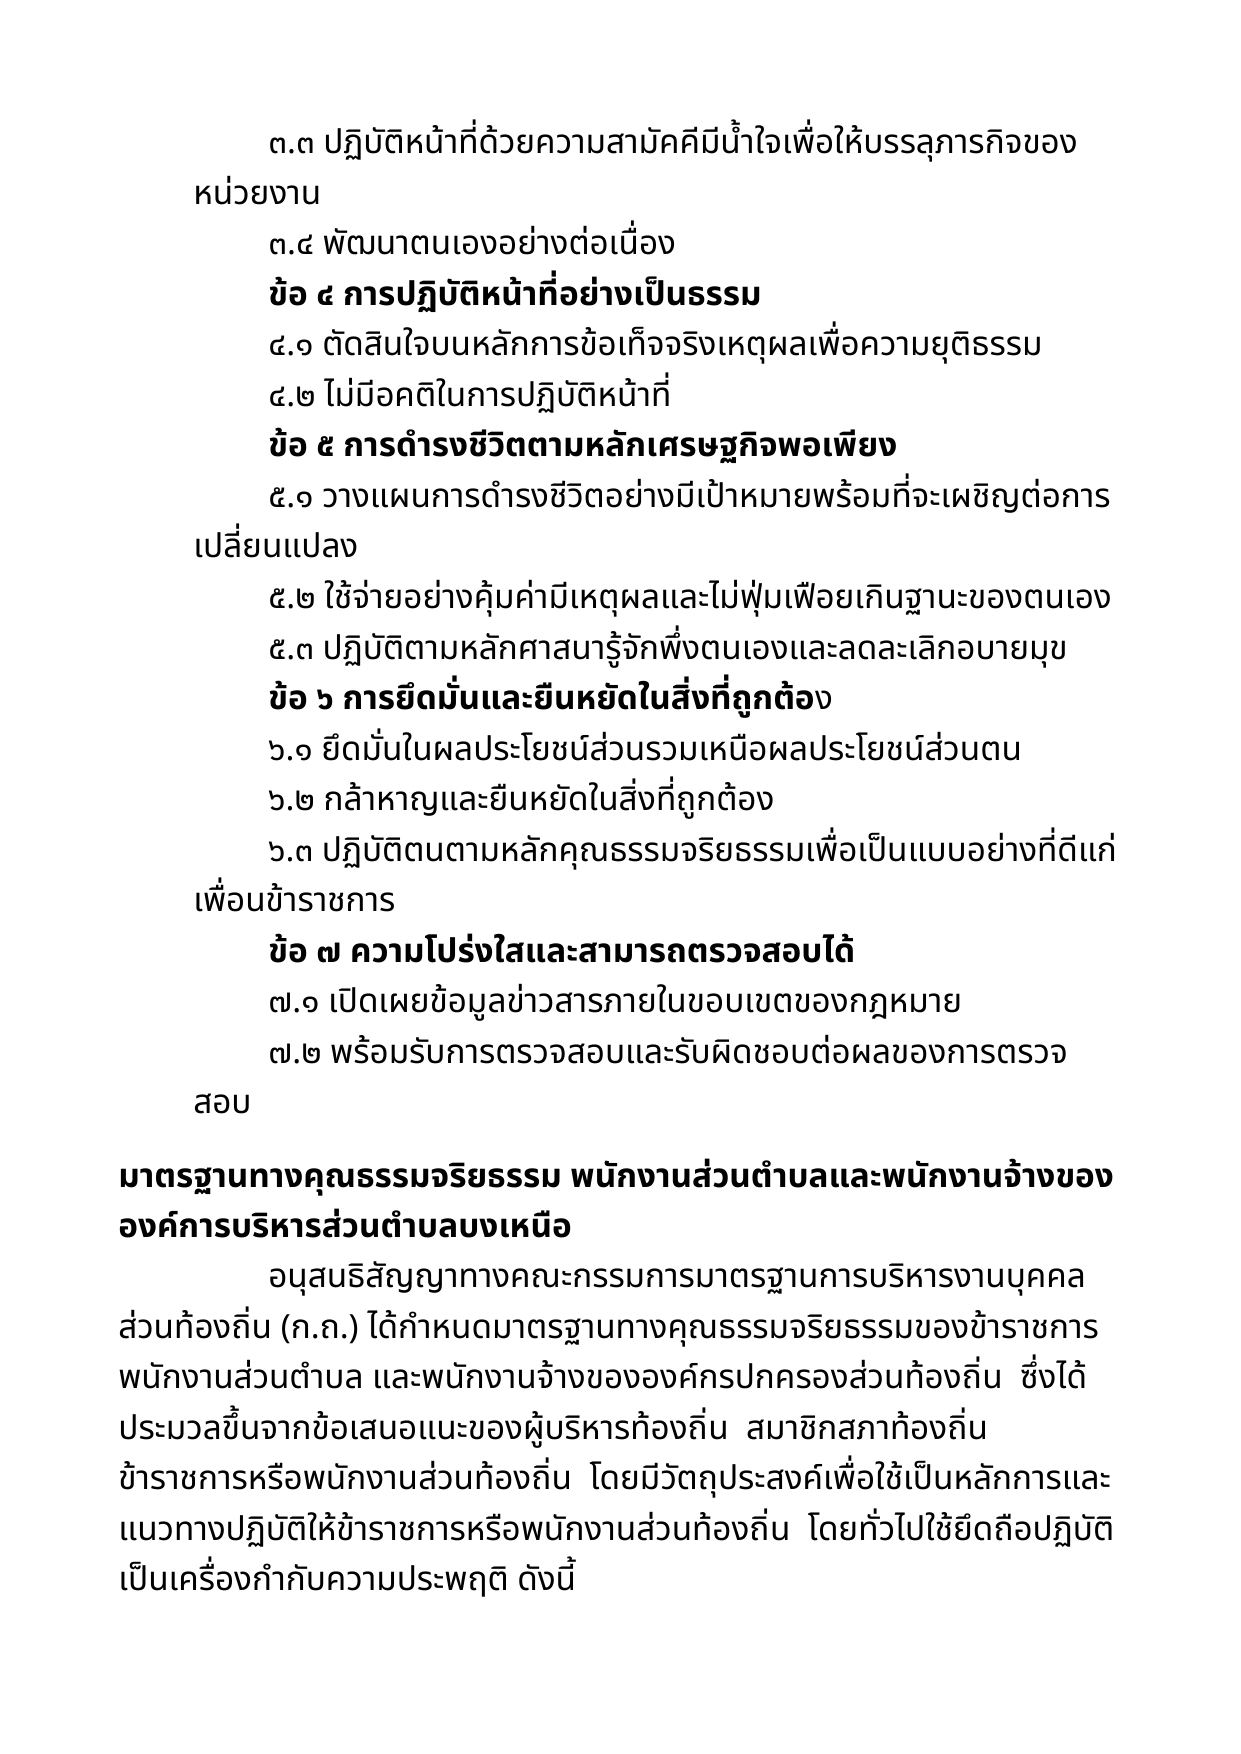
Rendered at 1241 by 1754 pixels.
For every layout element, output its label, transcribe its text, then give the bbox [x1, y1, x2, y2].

text ๓.๔ พัฒนาตนเองอย่างต่อเนื่อง [193, 219, 1122, 270]
text ข้อ ๖ การยึดมั่นและยืนหยัดในสิ่งที่ถูกต้อง [193, 674, 1122, 724]
text ๔.๒ ไม่มีอคติในการปฏิบัติหน้าที่ [193, 371, 1122, 421]
text ๔.๑ ตัดสินใจบนหลักการข้อเท็จจริงเหตุผลเพื่อความยุติธรรม [193, 320, 1122, 371]
text ข้อ ๕ การดำรงชีวิตตามหลักเศรษฐกิจพอเพียง [193, 421, 1122, 472]
text ๕.๒ ใช้จ่ายอย่างคุ้มค่ามีเหตุผลและไม่ฟุ่มเฟือยเกินฐานะของตนเอง [193, 573, 1122, 623]
text ๕.๓ ปฏิบัติตามหลักศาสนารู้จักพึ่งตนเองและลดละเลิกอบายมุข [193, 623, 1122, 674]
text อนุสนธิสัญญาทางคณะกรรมการมาตรฐานการบริหารงานบุคคลส่วนท้องถิ่น (ก.ถ.) ได้กำหนดมาตรฐานทางคุณธรรมจริยธรรมของข้าราชการ พนักงานส่วนตำบล และพนักงานจ้างขององค์กรปกครองส่วนท้องถิ่น ซึ่งได้ประมวลขึ้นจากข้อเสนอแนะของผู้บริหารท้องถิ่น สมาชิกสภาท้องถิ่น ข้าราชการหรือพนักงานส่วนท้องถิ่น โดยมีวัตถุประสงค์เพื่อใช้เป็นหลักการและแนวทางปฏิบัติให้ข้าราชการหรือพนักงานส่วนท้องถิ่น โดยทั่วไปใช้ยึดถือปฏิบัติเป็นเครื่องกำกับความประพฤติ ดังนี้ [118, 1252, 1122, 1606]
text ข้อ ๗ ความโปร่งใสและสามารถตรวจสอบได้ [193, 927, 1122, 977]
text ๖.๑ ยึดมั่นในผลประโยชน์ส่วนรวมเหนือผลประโยชน์ส่วนตน [193, 724, 1122, 775]
text ๗.๒ พร้อมรับการตรวจสอบและรับผิดชอบต่อผลของการตรวจสอบ [193, 1028, 1122, 1129]
text ๓.๓ ปฏิบัติหน้าที่ด้วยความสามัคคีมีน้ำใจเพื่อให้บรรลุภารกิจของหน่วยงาน [193, 118, 1122, 219]
text ๕.๑ วางแผนการดำรงชีวิตอย่างมีเป้าหมายพร้อมที่จะเผชิญต่อการเปลี่ยนแปลง [193, 472, 1122, 573]
text ๖.๓ ปฏิบัติตนตามหลักคุณธรรมจริยธรรมเพื่อเป็นแบบอย่างที่ดีแก่เพื่อนข้าราชการ [193, 826, 1122, 927]
text มาตรฐานทางคุณธรรมจริยธรรม พนักงานส่วนตำบลและพนักงานจ้างขององค์การบริหารส่วนตำบลบงเหนือ [118, 1152, 1122, 1252]
text ๖.๒ กล้าหาญและยืนหยัดในสิ่งที่ถูกต้อง [193, 775, 1122, 826]
text ข้อ ๔ การปฏิบัติหน้าที่อย่างเป็นธรรม [193, 270, 1122, 320]
text ๗.๑ เปิดเผยข้อมูลข่าวสารภายในขอบเขตของกฎหมาย [193, 977, 1122, 1028]
